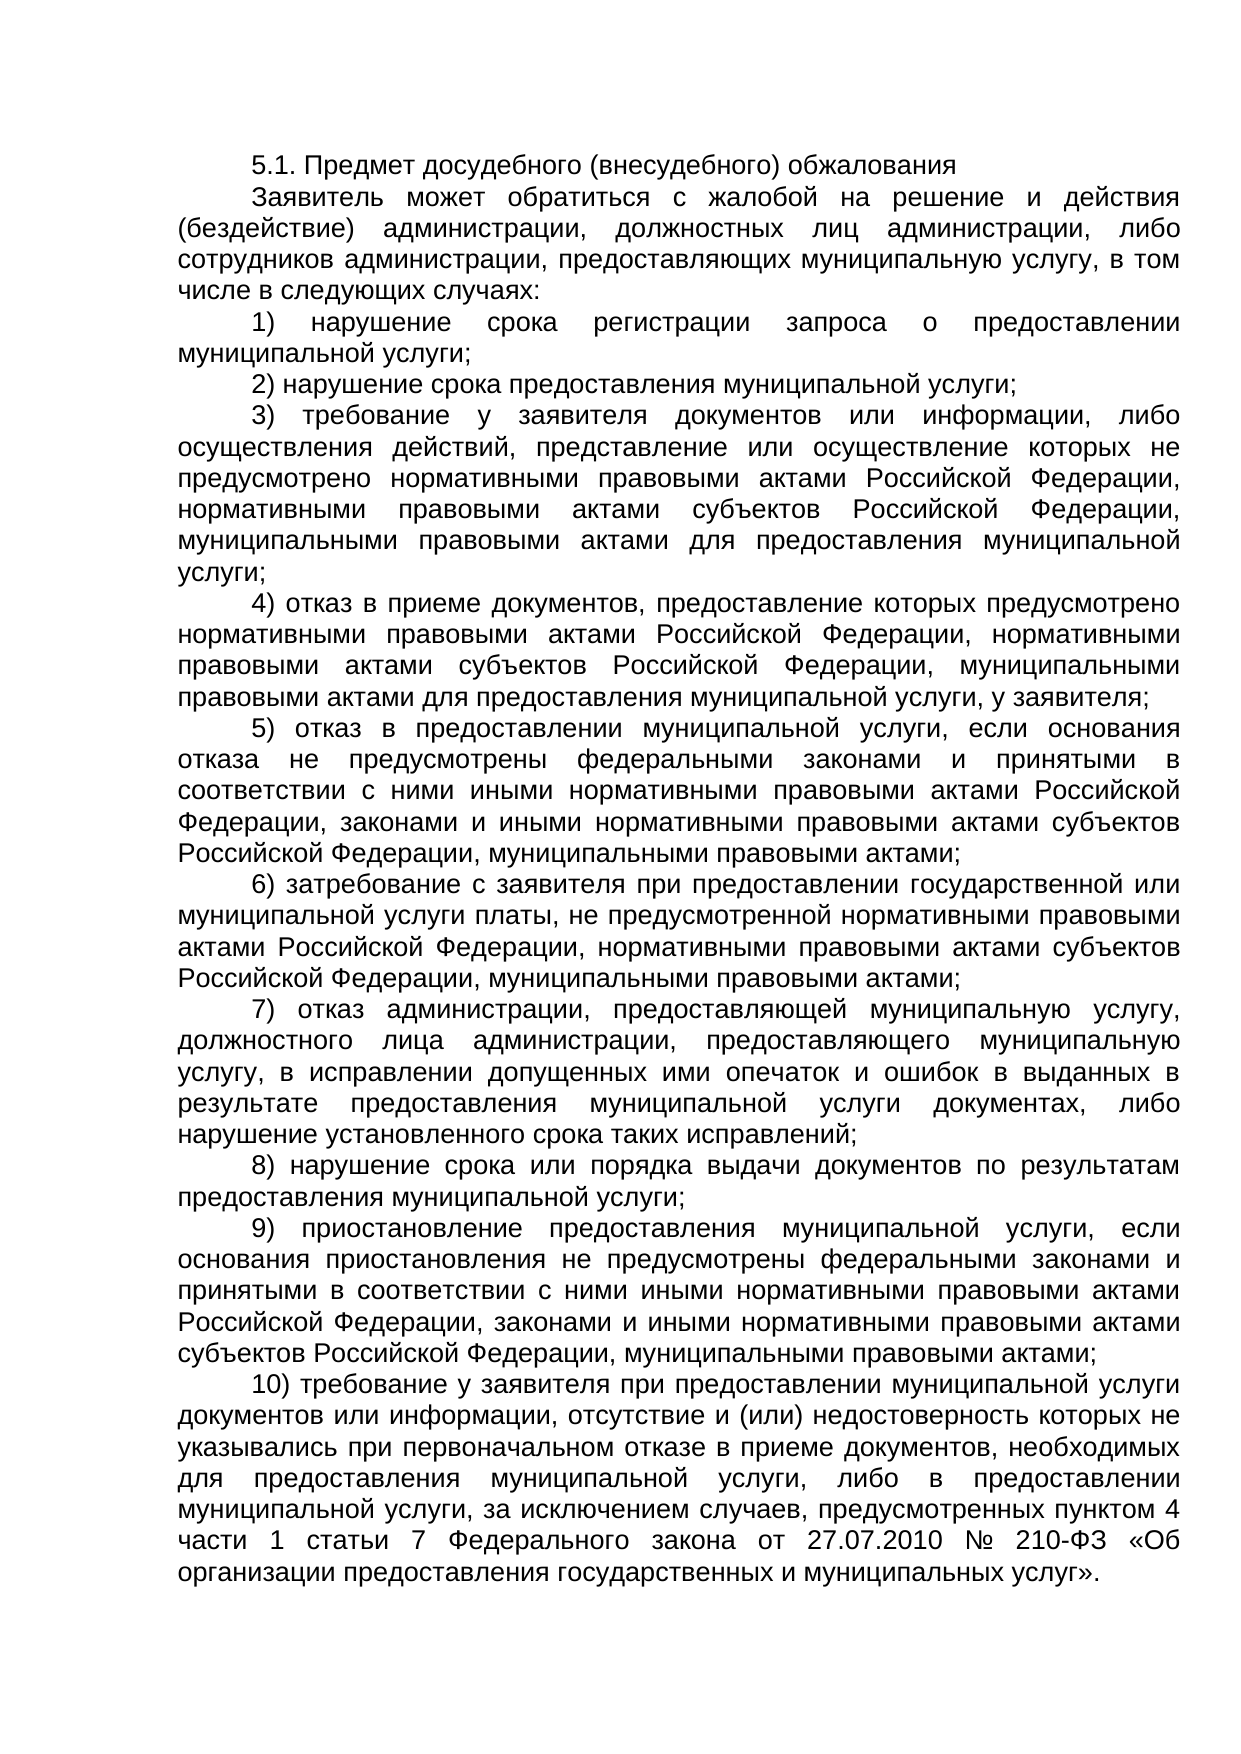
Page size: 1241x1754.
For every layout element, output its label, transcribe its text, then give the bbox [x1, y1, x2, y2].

text 4) отказ в приеме документов, предоставление которых предусмотрено нормативными правовыми актами Российской Федерации, нормативными правовыми актами субъектов Российской Федерации, муниципальными правовыми актами для предоставления муниципальной услуги, у заявителя; [177, 587, 1181, 712]
text 5.1. Предмет досудебного (внесудебного) обжалования [177, 149, 1181, 181]
text 7) отказ администрации, предоставляющей муниципальную услугу, должностного лица администрации, предоставляющего муниципальную услугу, в исправлении допущенных ими опечаток и ошибок в выданных в результате предоставления муниципальной услуги документах, либо нарушение установленного срока таких исправлений; [177, 993, 1181, 1149]
text Заявитель может обратиться с жалобой на решение и действия (бездействие) администрации, должностных лиц администрации, либо сотрудников администрации, предоставляющих муниципальную услугу, в том числе в следующих случаях: [177, 181, 1181, 306]
text 6) затребование с заявителя при предоставлении государственной или муниципальной услуги платы, не предусмотренной нормативными правовыми актами Российской Федерации, нормативными правовыми актами субъектов Российской Федерации, муниципальными правовыми актами; [177, 868, 1181, 993]
text 5) отказ в предоставлении муниципальной услуги, если основания отказа не предусмотрены федеральными законами и принятыми в соответствии с ними иными нормативными правовыми актами Российской Федерации, законами и иными нормативными правовыми актами субъектов Российской Федерации, муниципальными правовыми актами; [177, 712, 1181, 868]
text 10) требование у заявителя при предоставлении муниципальной услуги документов или информации, отсутствие и (или) недостоверность которых не указывались при первоначальном отказе в приеме документов, необходимых для предоставления муниципальной услуги, либо в предоставлении муниципальной услуги, за исключением случаев, предусмотренных пунктом 4 части 1 статьи 7 Федерального закона от 27.07.2010 № 210-ФЗ «Об организации предоставления государственных и муниципальных услуг». [177, 1368, 1181, 1587]
text 2) нарушение срока предоставления муниципальной услуги; [177, 368, 1181, 399]
text 8) нарушение срока или порядка выдачи документов по результатам предоставления муниципальной услуги; [177, 1149, 1181, 1212]
text 9) приостановление предоставления муниципальной услуги, если основания приостановления не предусмотрены федеральными законами и принятыми в соответствии с ними иными нормативными правовыми актами Российской Федерации, законами и иными нормативными правовыми актами субъектов Российской Федерации, муниципальными правовыми актами; [177, 1212, 1181, 1368]
text 3) требование у заявителя документов или информации, либо осуществления действий, представление или осуществление которых не предусмотрено нормативными правовыми актами Российской Федерации, нормативными правовыми актами субъектов Российской Федерации, муниципальными правовыми актами для предоставления муниципальной услуги; [177, 399, 1181, 587]
text 1) нарушение срока регистрации запроса о предоставлении муниципальной услуги; [177, 306, 1181, 368]
